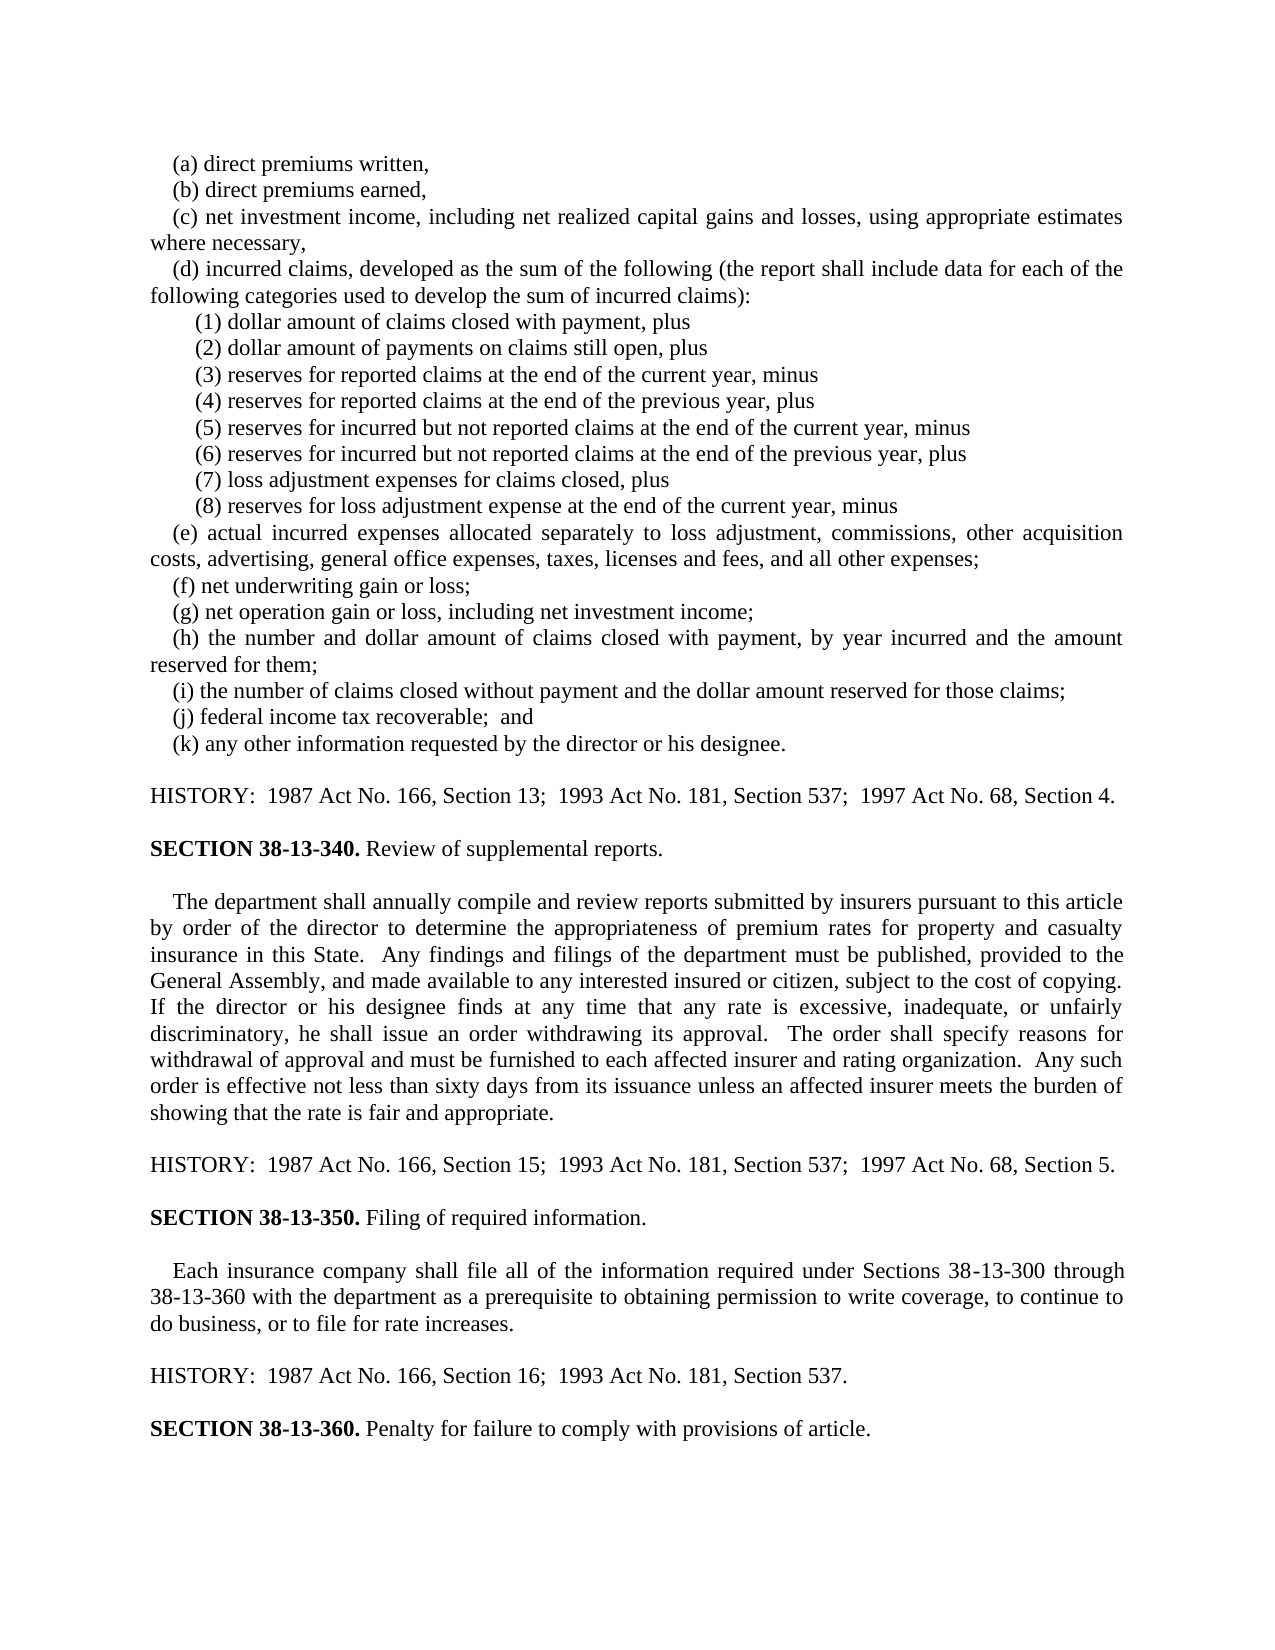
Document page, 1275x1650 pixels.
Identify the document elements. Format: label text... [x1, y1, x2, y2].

text HISTORY: 1987 Act No. 166, Section 15; 1993 Act No. 181, Section 537; 1997 Act No. 68, Section 5. [150, 1151, 1125, 1178]
text (i) the number of claims closed without payment and the dollar amount reserved for those claims; [150, 677, 1125, 703]
text (c) net investment income, including net realized capital gains and losses, using appropriate estimates where necessary, [150, 203, 1125, 255]
text (7) loss adjustment expenses for claims closed, plus [150, 466, 1125, 493]
text (2) dollar amount of payments on claims still open, plus [150, 334, 1125, 361]
text (b) direct premiums earned, [150, 176, 1125, 203]
text (k) any other information requested by the director or his designee. [150, 730, 1125, 756]
text (j) federal income tax recoverable; and [150, 703, 1125, 730]
text (8) reserves for loss adjustment expense at the end of the current year, minus [150, 493, 1125, 519]
text (f) net underwriting gain or loss; [150, 572, 1125, 598]
text (h) the number and dollar amount of claims closed with payment, by year incurred and the amount reserved for them; [150, 624, 1125, 677]
text The department shall annually compile and review reports submitted by insurers pursuant to this article by order of the director to determine the appropriateness of premium rates for property and casualty insurance in this State. Any findings and filings of the department must be published, provided to the General Assembly, and made available to any interested insured or citizen, subject to the cost of copying. If the director or his designee finds at any time that any rate is excessive, inadequate, or unfairly discriminatory, he shall issue an order withdrawing its approval. The order shall specify reasons for withdrawal of approval and must be furnished to each affected insurer and rating organization. Any such order is effective not less than sixty days from its issuance unless an affected insurer meets the burden of showing that the rate is fair and appropriate. [150, 888, 1125, 1125]
text (6) reserves for incurred but not reported claims at the end of the previous year, plus [150, 440, 1125, 466]
text (a) direct premiums written, [150, 150, 1125, 176]
text SECTION 38-13-350. Filing of required information. [150, 1204, 1125, 1231]
text (1) dollar amount of claims closed with payment, plus [150, 308, 1125, 334]
text (4) reserves for reported claims at the end of the previous year, plus [150, 387, 1125, 413]
text SECTION 38-13-340. Review of supplemental reports. [150, 835, 1125, 862]
text (d) incurred claims, developed as the sum of the following (the report shall include data for each of the following categories used to develop the sum of incurred claims): [150, 255, 1125, 308]
text Each insurance company shall file all of the information required under Sections 38-13-300 through 38-13-360 with the department as a prerequisite to obtaining permission to write coverage, to continue to do business, or to file for rate increases. [150, 1257, 1125, 1336]
text (3) reserves for reported claims at the end of the current year, minus [150, 361, 1125, 387]
text (e) actual incurred expenses allocated separately to loss adjustment, commissions, other acquisition costs, advertising, general office expenses, taxes, licenses and fees, and all other expenses; [150, 519, 1125, 572]
text (5) reserves for incurred but not reported claims at the end of the current year, minus [150, 413, 1125, 440]
text (g) net operation gain or loss, including net investment income; [150, 598, 1125, 624]
text HISTORY: 1987 Act No. 166, Section 16; 1993 Act No. 181, Section 537. [150, 1362, 1125, 1389]
text SECTION 38-13-360. Penalty for failure to comply with provisions of article. [150, 1415, 1125, 1441]
text HISTORY: 1987 Act No. 166, Section 13; 1993 Act No. 181, Section 537; 1997 Act No. 68, Section 4. [150, 782, 1125, 809]
